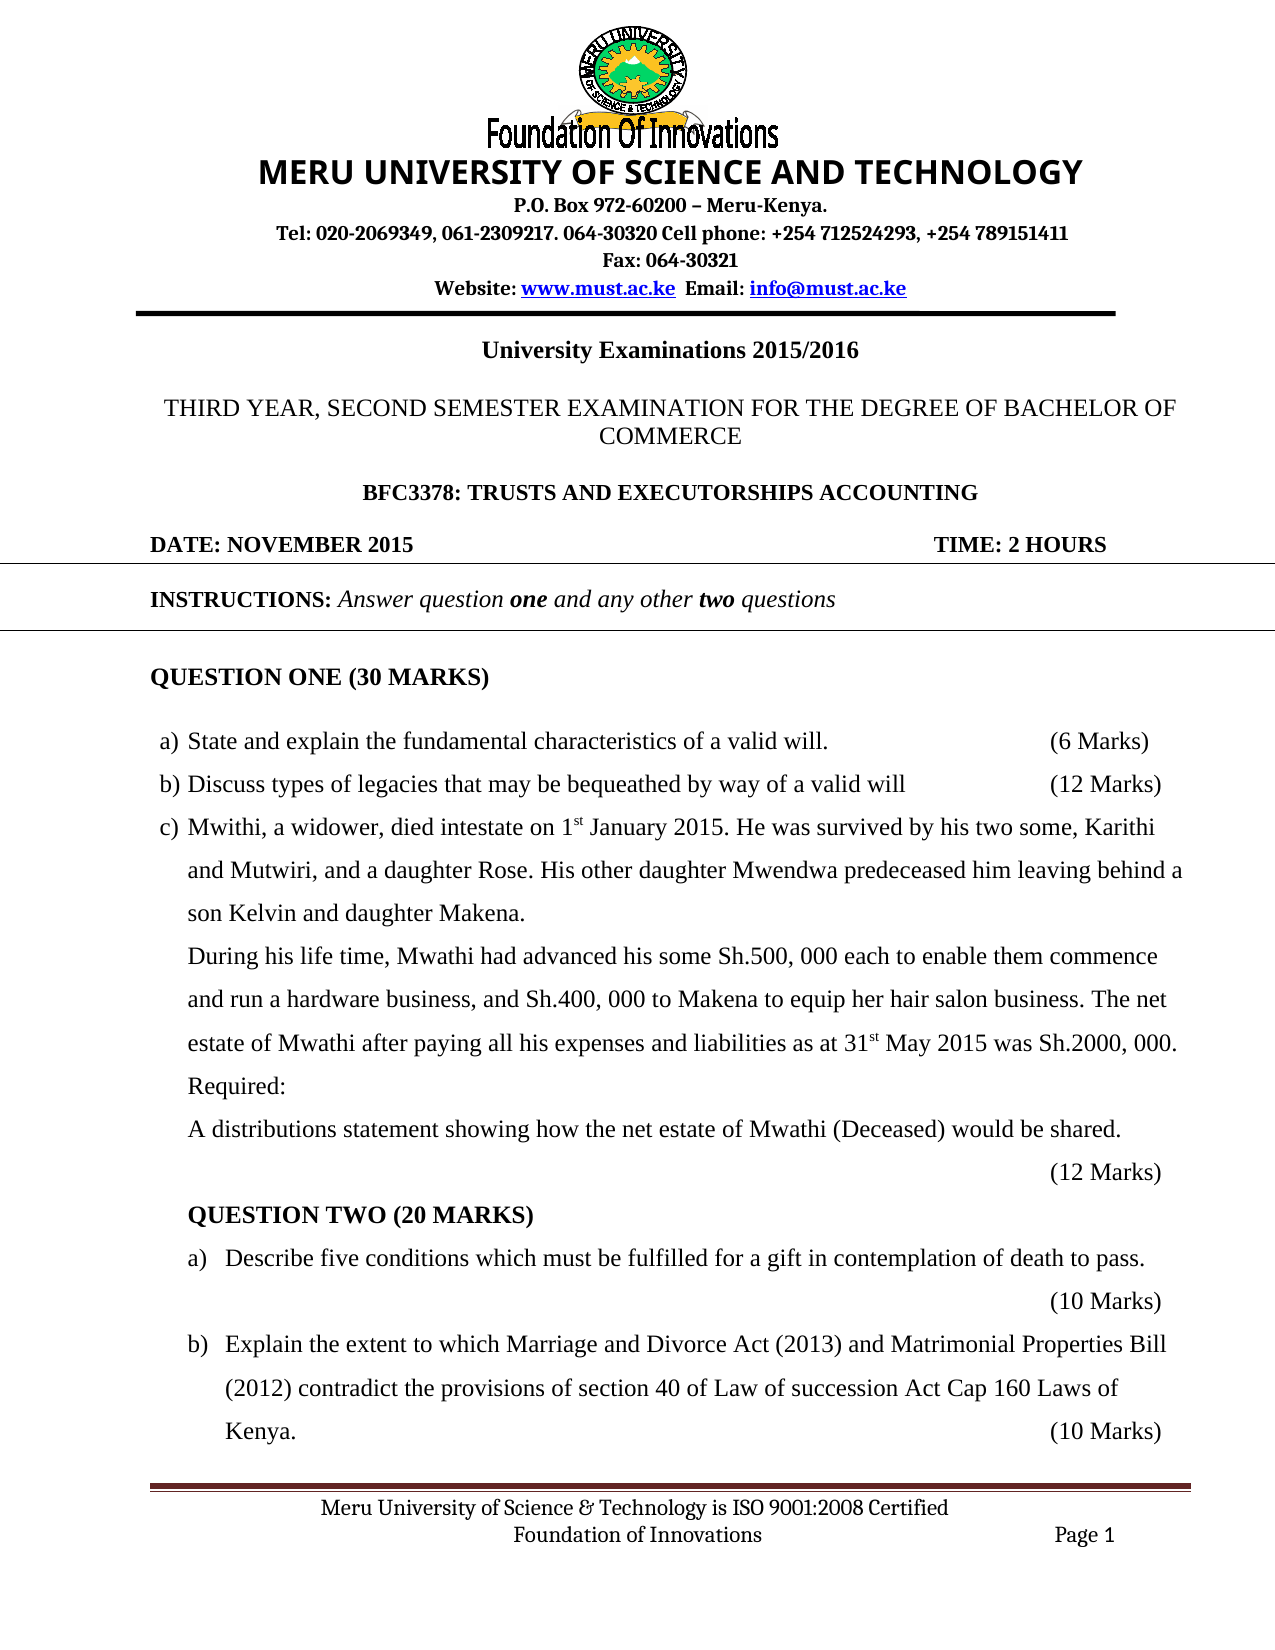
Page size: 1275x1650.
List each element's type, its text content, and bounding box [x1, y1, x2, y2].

picture [602, 129, 607, 137]
picture [690, 129, 696, 137]
text DATE: NOVEMBER 2015 TIME: 2 HOURS [150, 532, 1191, 558]
picture [595, 127, 599, 137]
picture [641, 127, 652, 137]
picture [609, 127, 619, 137]
list QUESTION TWO (20 MARKS) [150, 1200, 1191, 1229]
picture [587, 129, 593, 137]
picture [676, 129, 682, 137]
text QUESTION ONE (30 MARKS) [150, 662, 1191, 691]
text THIRD YEAR, SECOND SEMESTER EXAMINATION FOR THE DEGREE OF BACHELOR OF COMMERCE [150, 393, 1191, 450]
text Fax: 064-30321 [150, 249, 1191, 273]
picture [622, 105, 641, 113]
picture [558, 105, 617, 137]
list Mwithi, a widower, died intestate on 1st January 2015. He was survived by his two some, Karithi and Mutwiri, and a daughter Rose. His other daughter Mwendwa predeceased him leaving behind a son Kelvin and daughter Makena. [159, 812, 1191, 927]
list State and explain the fundamental characteristics of a valid will. (6 Marks) [159, 726, 1191, 754]
text University Examinations 2015/2016 [150, 335, 1191, 364]
list Explain the extent to which Marriage and Divorce Act (2013) and Matrimonial Properties Bill (2012) contradict the provisions of section 40 of Law of succession Act Cap 160 Laws of Kenya. (10 Marks) [187, 1329, 1191, 1444]
list A distributions statement showing how the net estate of Mwathi (Deceased) would be shared. [187, 1114, 1191, 1143]
text INSTRUCTIONS: Answer question one and any other two questions [150, 584, 1191, 613]
list (12 Marks) [1012, 1157, 1191, 1186]
text BFC3378: TRUSTS AND EXECUTORSHIPS ACCOUNTING [150, 479, 1191, 505]
list During his life time, Mwathi had advanced his some Sh.500, 000 each to enable them commence and run a hardware business, and Sh.400, 000 to Makena to equip her hair salon business. The net estate of Mwathi after paying all his expenses and liabilities as at 31st May 2015 was Sh.2000, 000. [187, 941, 1191, 1056]
picture [622, 129, 632, 137]
text MERU UNIVERSITY OF SCIENCE AND TECHNOLOGY [150, 148, 1191, 194]
picture [655, 127, 659, 137]
picture [662, 129, 668, 137]
text P.O. Box 972-60200 – Meru-Kenya. [150, 194, 1191, 218]
list Discuss types of legacies that may be bequeathed by way of a valid will (12 Marks) [159, 769, 1191, 798]
list Required: [187, 1071, 1191, 1099]
list Describe five conditions which must be fulfilled for a gift in contemplation of death to pass. (10 Marks) [187, 1243, 1191, 1315]
picture [649, 105, 708, 137]
text Tel: 020-2069349, 061-2309217. 064-30320 Cell phone: +254 712524293, +254 789151411 [150, 221, 1191, 245]
text Website: www.must.ac.ke Email: info@must.ac.ke [150, 276, 1191, 300]
